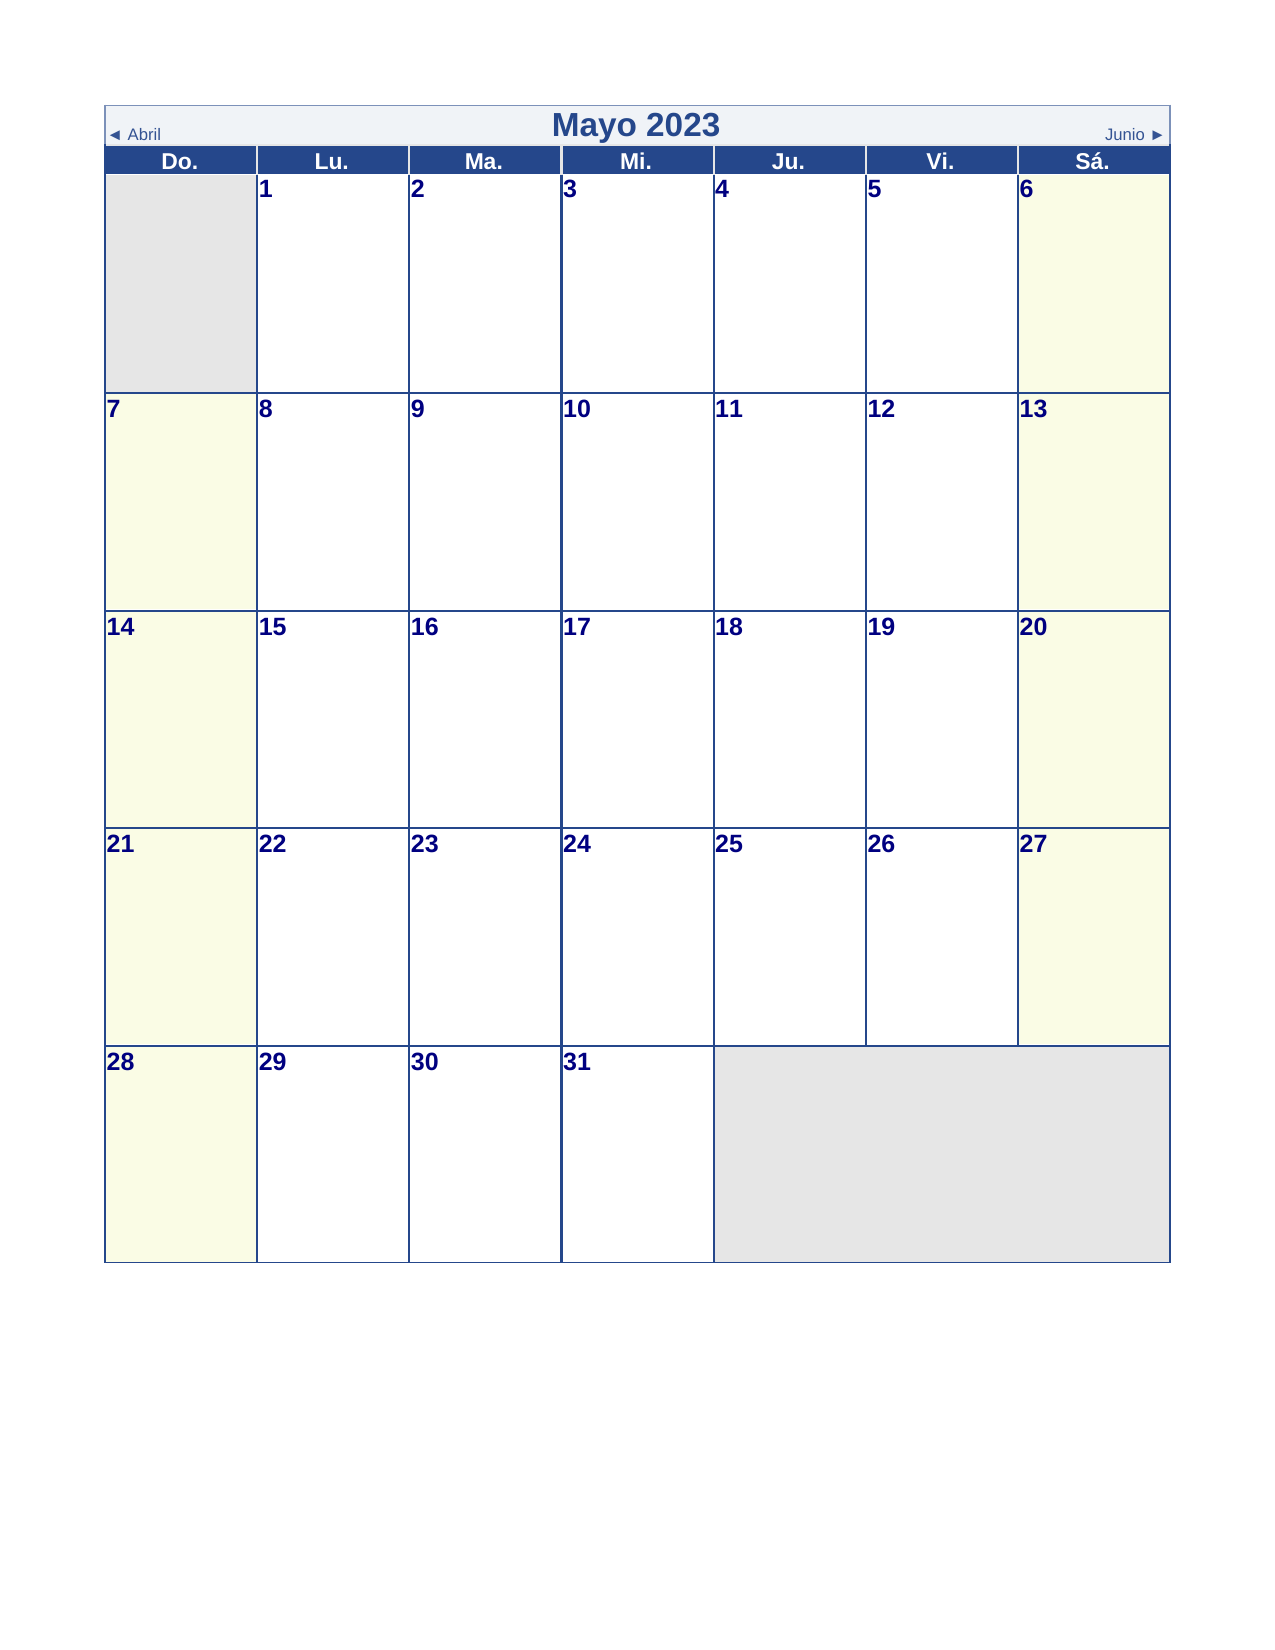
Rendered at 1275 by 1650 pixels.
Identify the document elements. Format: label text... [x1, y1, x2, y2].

table_cell 10 [563, 394, 713, 609]
table_cell 23 [410, 829, 560, 1044]
table_cell 19 [867, 612, 1017, 827]
table_cell 26 [867, 829, 1017, 1044]
table_cell 28 [106, 1047, 256, 1262]
table_cell 18 [715, 612, 865, 827]
table_cell 11 [715, 394, 865, 609]
table_cell 21 [106, 829, 256, 1044]
table_cell 4 [715, 175, 865, 392]
table_cell 25 [715, 829, 865, 1044]
table_cell 1 [258, 175, 408, 392]
table_cell 31 [563, 1047, 713, 1262]
table_cell 16 [410, 612, 560, 827]
table_header Mayo 2023 [257, 106, 1018, 144]
table_cell 27 [1019, 829, 1169, 1044]
table_cell Vi. [867, 146, 1017, 174]
table_cell [715, 1047, 1169, 1262]
table_cell 24 [563, 829, 713, 1044]
table_cell 5 [867, 175, 1017, 392]
table_cell 12 [867, 394, 1017, 609]
table_cell 8 [258, 394, 408, 609]
table_header Junio ► [1018, 106, 1169, 144]
table_cell 3 [563, 175, 713, 392]
table_cell Sá. [1019, 146, 1169, 174]
table_cell Ju. [715, 146, 865, 174]
table_cell 15 [258, 612, 408, 827]
table_cell Ma. [410, 146, 560, 174]
table_cell 2 [410, 175, 560, 392]
table_cell 29 [258, 1047, 408, 1262]
table_cell [106, 175, 256, 392]
table_cell Do. [106, 146, 256, 174]
table_cell Lu. [258, 146, 408, 174]
table_cell 6 [1019, 175, 1169, 392]
table_cell 17 [563, 612, 713, 827]
table_cell 9 [410, 394, 560, 609]
table_cell 7 [106, 394, 256, 609]
table_cell 20 [1019, 612, 1169, 827]
table_cell 14 [106, 612, 256, 827]
table_cell 30 [410, 1047, 560, 1262]
table_cell 13 [1019, 394, 1169, 609]
table_cell Mi. [563, 146, 713, 174]
table_header ◄ Abril [106, 106, 257, 144]
table_cell 22 [258, 829, 408, 1044]
